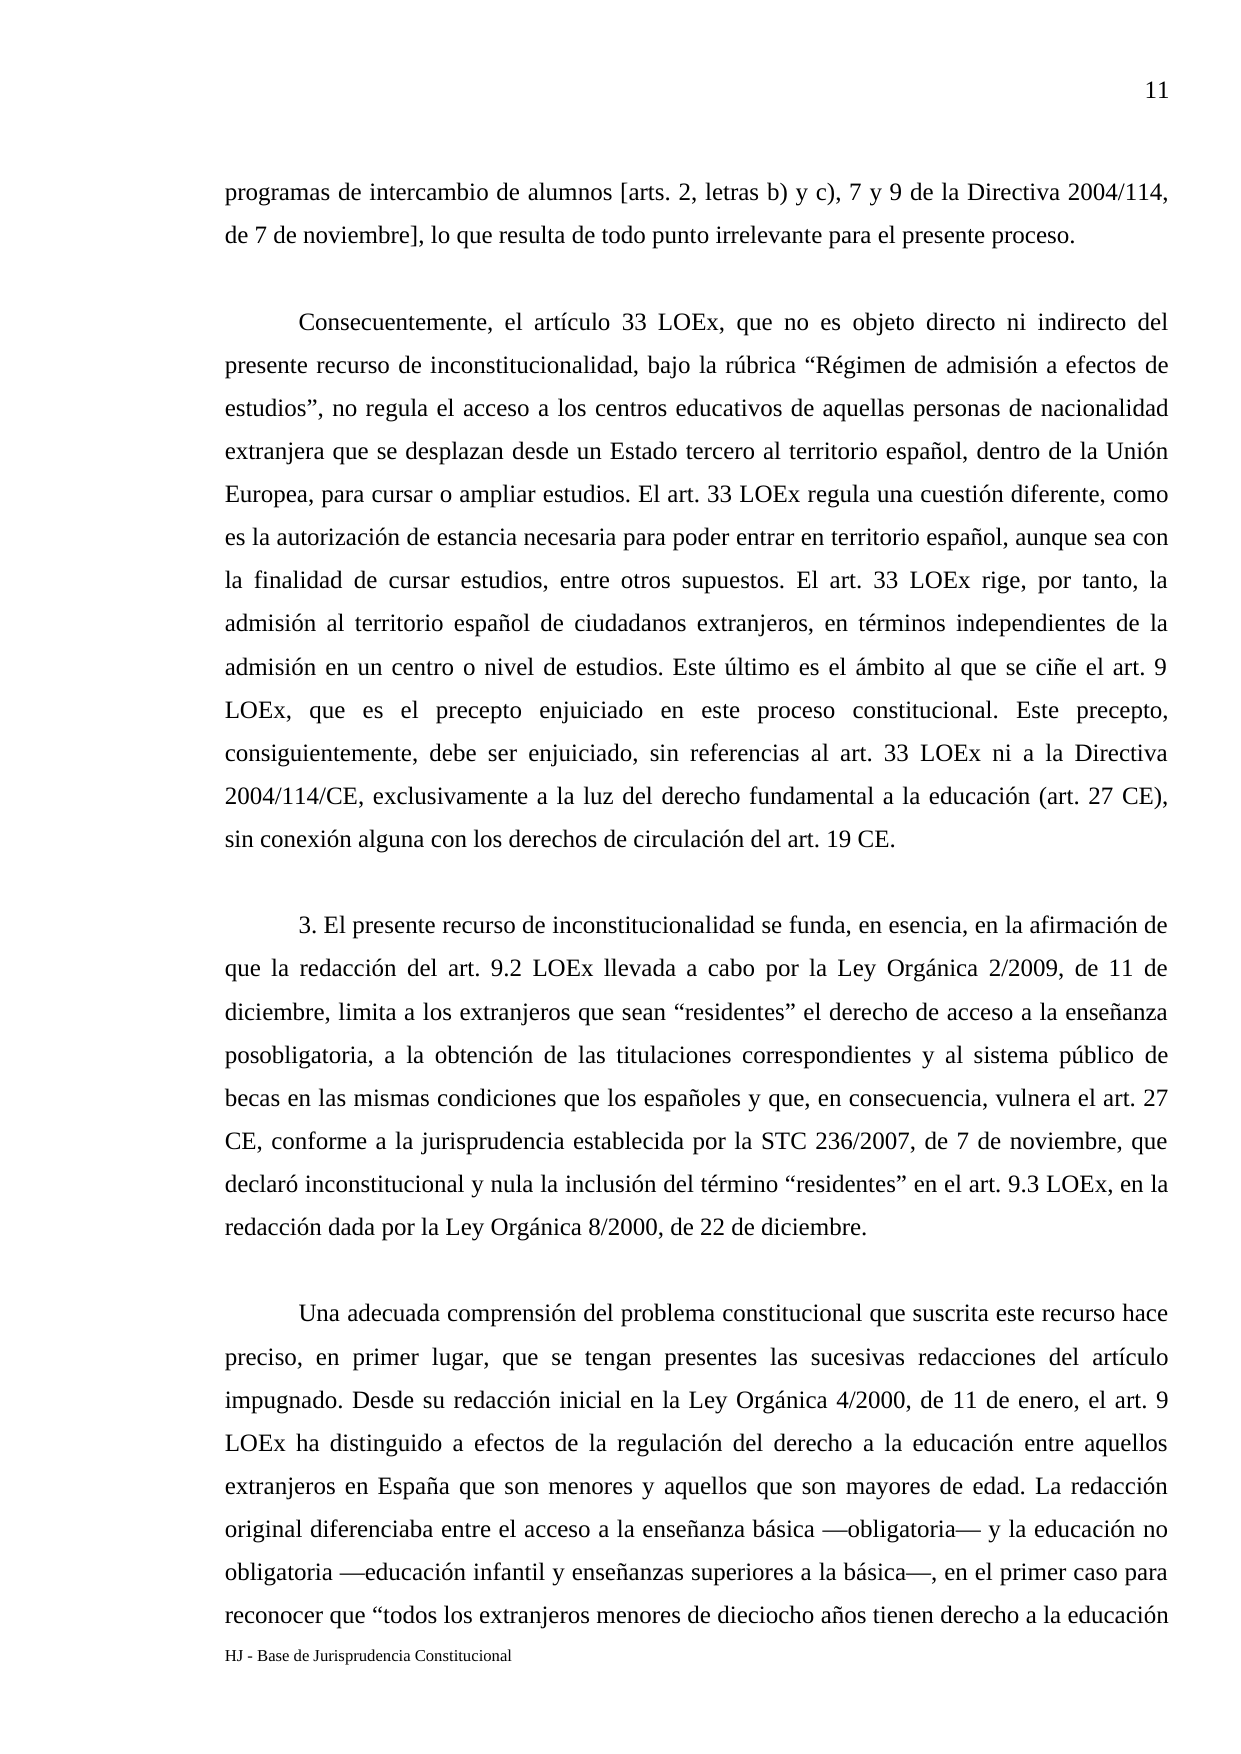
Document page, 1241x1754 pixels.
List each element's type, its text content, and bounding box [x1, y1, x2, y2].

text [224, 1298, 1169, 1629]
text Consecuentemente, el artículo 33 LOEx, que no es objeto directo ni indirecto del presente recurso de inconstitucionalidad, bajo la rúbrica “Régimen de admisión a efectos de estudios”, no regula el acceso a los centros educativos de aquellas personas de nacionalidad extranjera que se desplazan desde un Estado tercero al territorio español, dentro de la Unión Europea, para cursar o ampliar estudios. El art. 33 LOEx regula una cuestión diferente, como es la autorización de estancia necesaria para poder entrar en territorio español, aunque sea con la finalidad de cursar estudios, entre otros supuestos. El art. 33 LOEx rige, por tanto, la admisión al territorio español de ciudadanos extranjeros, en términos independientes de la admisión en un centro o nivel de estudios. Este último es el ámbito al que se ciñe el art. 9 LOEx, que es el precepto enjuiciado en este proceso constitucional. Este precepto, consiguientemente, debe ser enjuiciado, sin referencias al art. 33 LOEx ni a la Directiva 2004/114/CE, exclusivamente a la luz del derecho fundamental a la educación (art. 27 CE), sin conexión alguna con los derechos de circulación del art. 19 CE. [224, 307, 1169, 853]
text 3. El presente recurso de inconstitucionalidad se funda, en esencia, en la afirmación de que la redacción del art. 9.2 LOEx llevada a cabo por la Ley Orgánica 2/2009, de 11 de diciembre, limita a los extranjeros que sean “residentes” el derecho de acceso a la enseñanza posobligatoria, a la obtención de las titulaciones correspondientes y al sistema público de becas en las mismas condiciones que los españoles y que, en consecuencia, vulnera el art. 27 CE, conforme a la jurisprudencia establecida por la STC 236/2007, de 7 de noviembre, que declaró inconstitucional y nula la inclusión del término “residentes” en el art. 9.3 LOEx, en la redacción dada por la Ley Orgánica 8/2000, de 22 de diciembre. [224, 910, 1169, 1241]
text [224, 177, 1169, 249]
